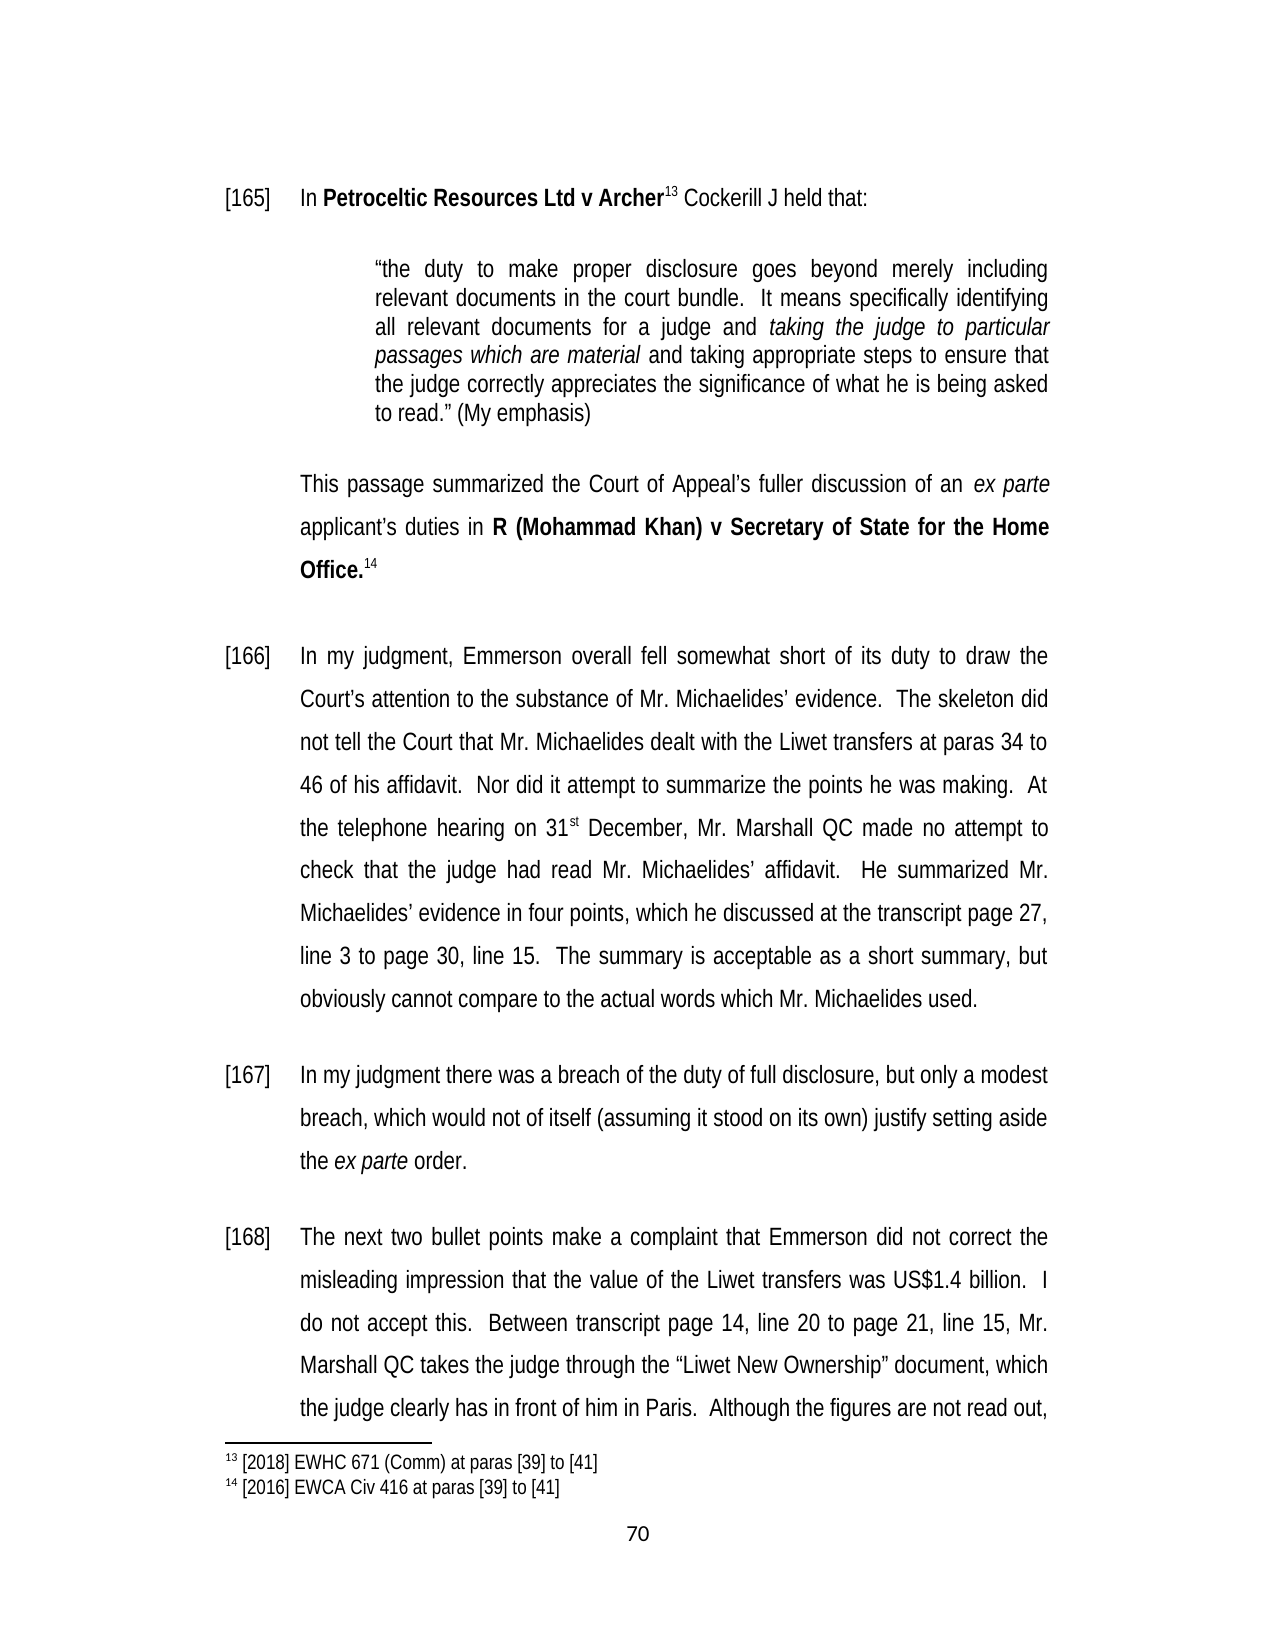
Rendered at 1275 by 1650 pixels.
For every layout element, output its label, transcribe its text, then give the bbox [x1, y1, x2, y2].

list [225, 1222, 1050, 1422]
list “the duty to make proper disclosure goes beyond merely including relevant documents in the court bundle. It means specifically identifying all relevant documents for a judge and taking the judge to particular passages which are material and taking appropriate steps to ensure that the judge correctly appreciates the significance of what he is being asked to read.” (My emphasis) [375, 254, 1050, 426]
list This passage summarized the Court of Appeal’s fuller discussion of an ex parte applicant’s duties in R (Mohammad Khan) v Secretary of State for the Home Office. [300, 469, 1050, 584]
list In my judgment there was a breach of the duty of full disclosure, but only a modest breach, which would not of itself (assuming it stood on its own) justify setting aside the ex parte order. [225, 1060, 1050, 1174]
list In Petroceltic Resources Ltd v Archer Cockerill J held that: [225, 183, 1050, 212]
list In my judgment, Emmerson overall fell somewhat short of its duty to draw the Court’s attention to the substance of Mr. Michaelides’ evidence. The skeleton did not tell the Court that Mr. Michaelides dealt with the Liwet transfers at paras 34 to 46 of his affidavit. Nor did it attempt to summarize the points he was making. At the telephone hearing on 31st December, Mr. Marshall QC made no attempt to check that the judge had read Mr. Michaelides’ affidavit. He summarized Mr. Michaelides’ evidence in four points, which he discussed at the transcript page 27, line 3 to page 30, line 15. The summary is acceptable as a short summary, but obviously cannot compare to the actual words which Mr. Michaelides used. [225, 641, 1050, 1013]
